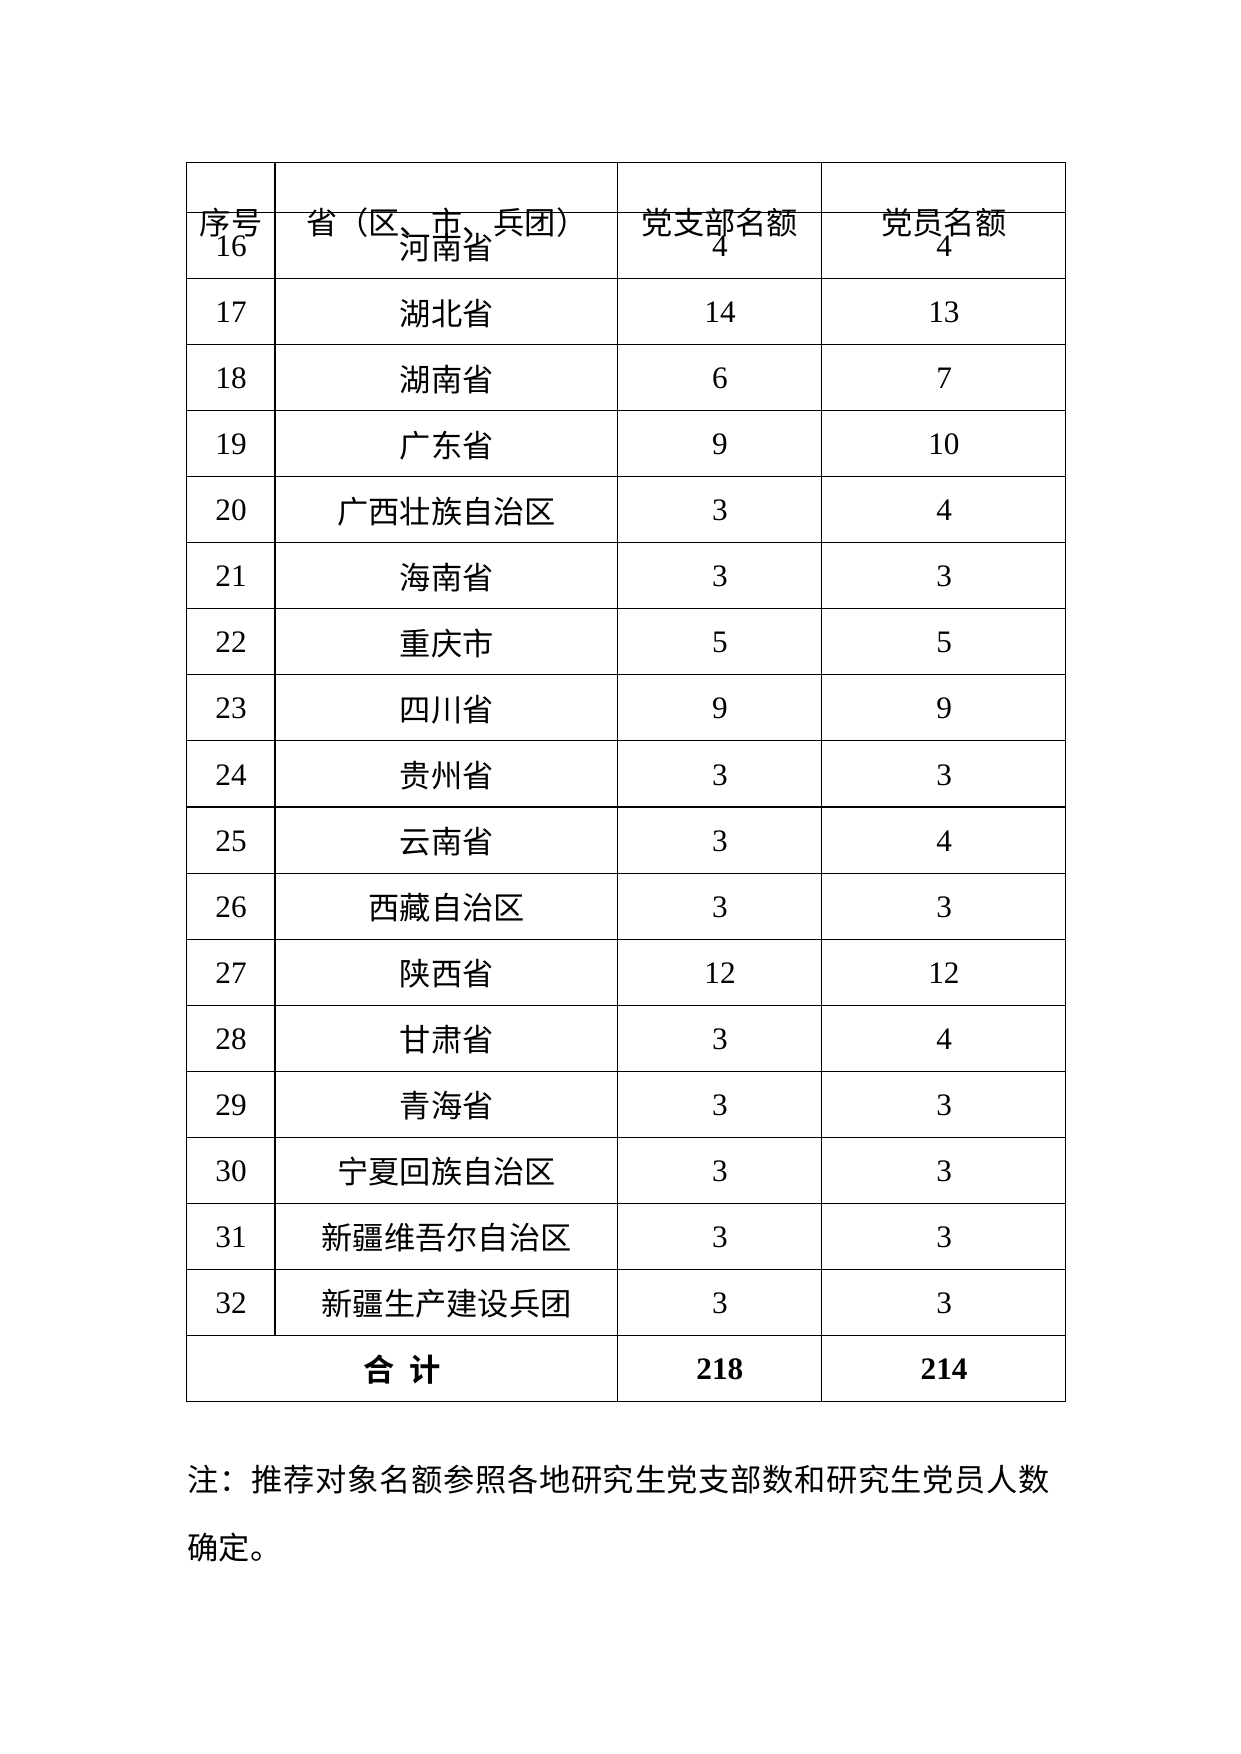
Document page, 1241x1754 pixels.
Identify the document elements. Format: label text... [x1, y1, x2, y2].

table_cell 3 [822, 741, 1065, 806]
table_cell 4 [822, 213, 1065, 278]
table_cell 6 [618, 345, 821, 410]
table_cell 3 [618, 741, 821, 806]
table_cell 17 [187, 279, 274, 344]
table_header 序号 [187, 163, 274, 212]
text 注：推荐对象名额参照各地研究生党支部数和研究生党员人数确定。 [187, 1456, 1053, 1569]
table_cell 26 [187, 874, 274, 938]
table_cell 3 [618, 1138, 821, 1203]
table_cell 14 [618, 279, 821, 344]
table_cell 甘肃省 [276, 1006, 617, 1071]
table_cell 3 [822, 1138, 1065, 1203]
table_cell 5 [822, 609, 1065, 674]
table_cell 16 [187, 213, 274, 278]
table_cell 3 [618, 1204, 821, 1269]
table_cell 广东省 [276, 411, 617, 476]
table_cell 新疆生产建设兵团 [276, 1270, 617, 1335]
table_cell 29 [187, 1072, 274, 1137]
table_cell 218 [618, 1336, 821, 1401]
table_cell 27 [187, 940, 274, 1004]
table_cell 3 [618, 808, 821, 872]
table_header 党员名额 [822, 163, 1065, 212]
table_cell 20 [187, 477, 274, 542]
table_cell 7 [822, 345, 1065, 410]
table_header 党支部名额 [618, 163, 821, 212]
table_cell 宁夏回族自治区 [276, 1138, 617, 1203]
table_cell 25 [187, 808, 274, 872]
table_cell 海南省 [276, 543, 617, 608]
table_cell 3 [618, 874, 821, 938]
table_cell 21 [187, 543, 274, 608]
table_cell 19 [187, 411, 274, 476]
table_cell 3 [618, 1006, 821, 1071]
table_cell 214 [822, 1336, 1065, 1401]
table_cell 32 [187, 1270, 274, 1335]
table_cell 9 [618, 411, 821, 476]
table_cell 9 [618, 675, 821, 740]
table_cell 24 [187, 741, 274, 806]
table_cell 湖南省 [276, 345, 617, 410]
table_cell 18 [187, 345, 274, 410]
table_cell 西藏自治区 [276, 874, 617, 938]
table_cell 湖北省 [276, 279, 617, 344]
table_header 省（区、市、兵团） [276, 163, 617, 212]
table_cell 云南省 [276, 808, 617, 872]
table_cell 重庆市 [276, 609, 617, 674]
table_cell 4 [618, 213, 821, 278]
table_cell 广西壮族自治区 [276, 477, 617, 542]
table_cell 30 [187, 1138, 274, 1203]
table_cell 3 [618, 1072, 821, 1137]
table_cell 四川省 [276, 675, 617, 740]
table_cell 3 [822, 1270, 1065, 1335]
table_cell 3 [822, 1072, 1065, 1137]
table_cell 5 [618, 609, 821, 674]
table_cell 3 [618, 1270, 821, 1335]
table_cell 23 [187, 675, 274, 740]
table_cell 4 [822, 477, 1065, 542]
table_cell 合 计 [187, 1336, 617, 1401]
table_cell 贵州省 [276, 741, 617, 806]
table_cell 4 [822, 808, 1065, 872]
table_cell 3 [618, 543, 821, 608]
table_cell 3 [822, 543, 1065, 608]
table_cell 12 [822, 940, 1065, 1004]
table_cell 青海省 [276, 1072, 617, 1137]
table_cell 10 [822, 411, 1065, 476]
table_cell 新疆维吾尔自治区 [276, 1204, 617, 1269]
table_cell 9 [822, 675, 1065, 740]
table_cell 13 [822, 279, 1065, 344]
table_cell 3 [822, 874, 1065, 938]
table_cell 3 [822, 1204, 1065, 1269]
table_cell 河南省 [276, 213, 617, 278]
table_cell 3 [618, 477, 821, 542]
table_cell 陕西省 [276, 940, 617, 1004]
table_cell 28 [187, 1006, 274, 1071]
table_cell 31 [187, 1204, 274, 1269]
table_cell 22 [187, 609, 274, 674]
table_cell 4 [822, 1006, 1065, 1071]
table_cell 12 [618, 940, 821, 1004]
